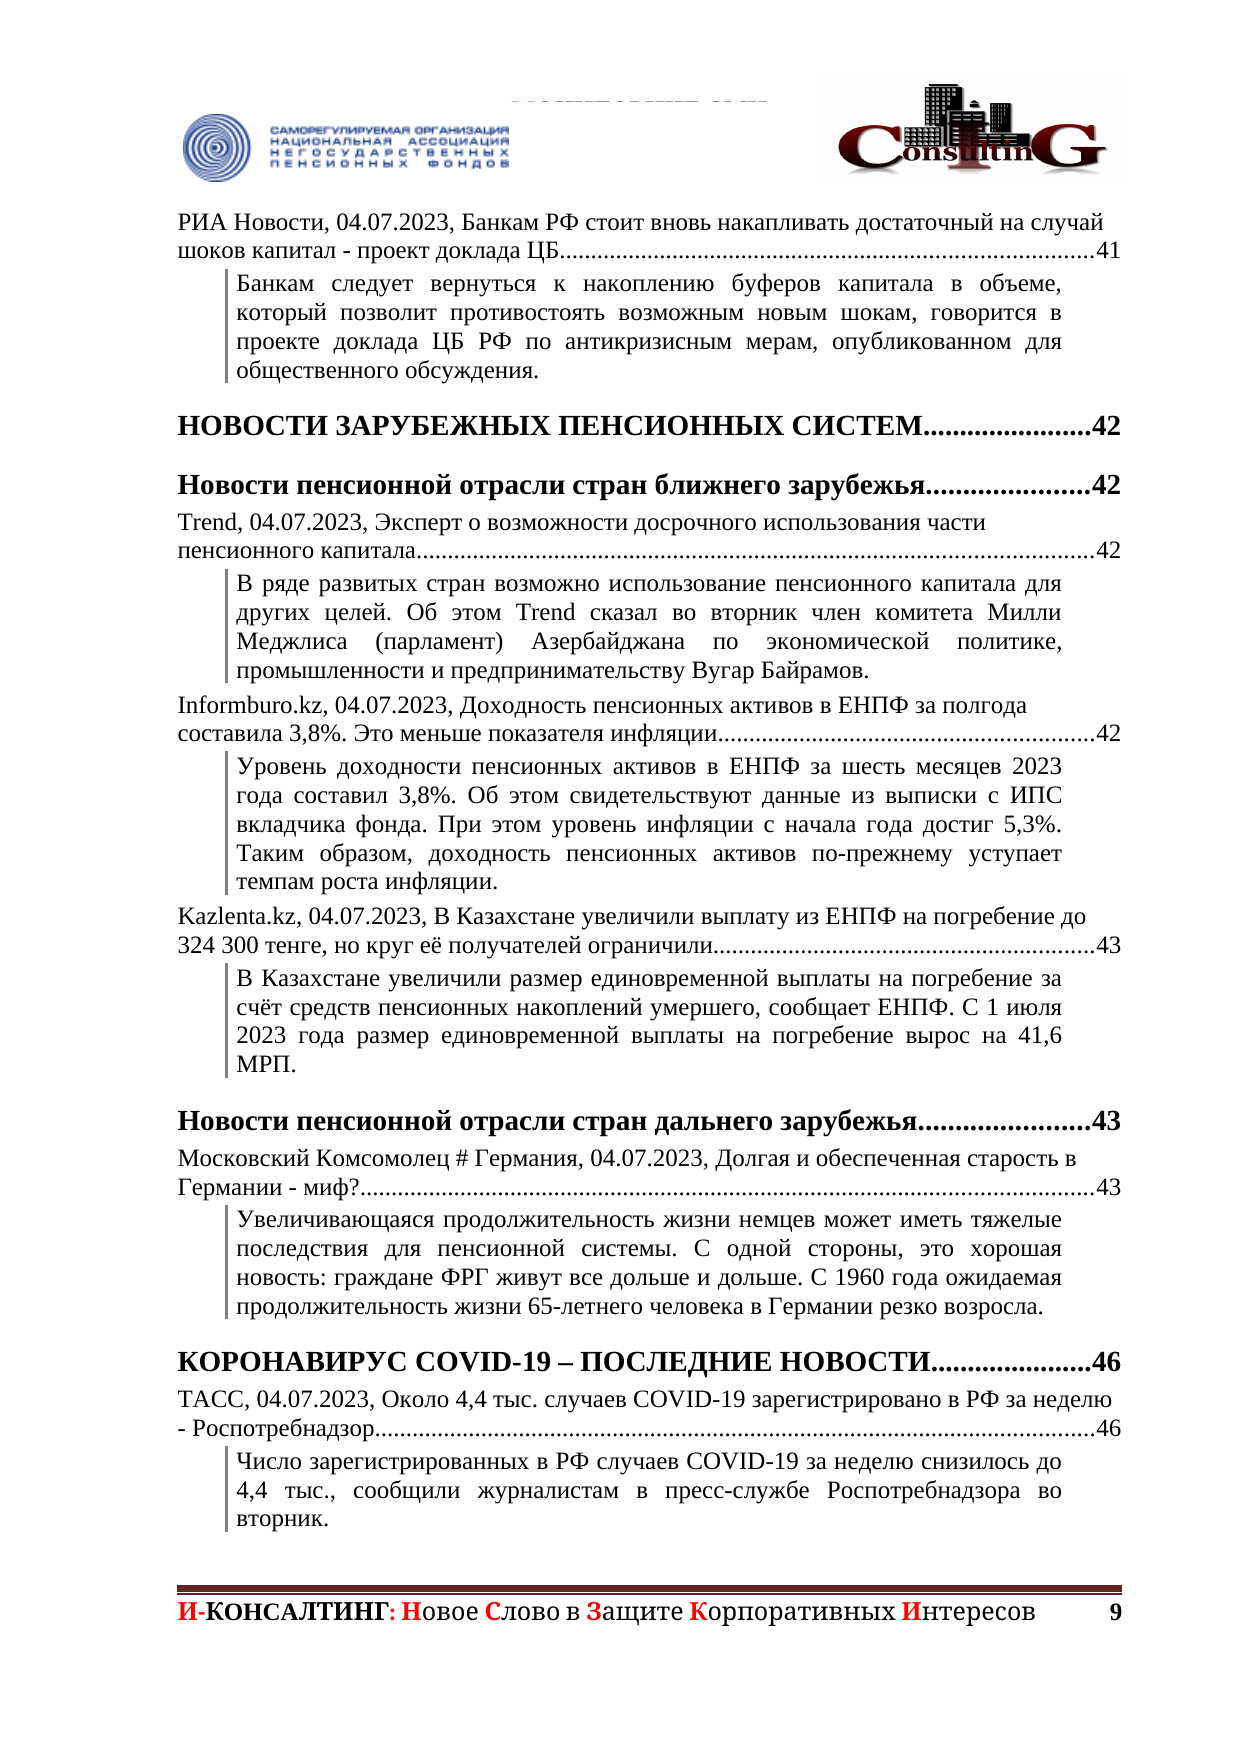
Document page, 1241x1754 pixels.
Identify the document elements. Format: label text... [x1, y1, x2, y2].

text Банкам следует вернуться к накоплению буферов капитала в объеме, который позволит противостоять возможным новым шокам, говорится в проекте доклада ЦБ РФ по антикризисным мерам, опубликованном для общественного обсуждения. 41 [225, 268, 1063, 383]
text Увеличивающаяся продолжительность жизни немцев может иметь тяжелые последствия для пенсионной системы. С одной стороны, это хорошая новость: граждане ФРГ живут все дольше и дольше. С 1960 года ожидаемая продолжительность жизни 65-летнего человека в Германии резко возросла. 43 [225, 1204, 1063, 1319]
picture [183, 114, 509, 182]
text Informburo.kz, 04.07.2023, Доходность пенсионных активов в ЕНПФ за полгода составила 3,8%. Это меньше показателя инфляции 42 [177, 690, 1122, 747]
text КОРОНАВИРУС COVID-19 – ПОСЛЕДНИЕ НОВОСТИ 46 [177, 1344, 1122, 1378]
text Новости пенсионной отрасли стран ближнего зарубежья 42 [177, 467, 1122, 501]
text НОВОСТИ ЗАРУБЕЖНЫХ ПЕНСИОННЫХ СИСТЕМ 42 [177, 408, 1122, 442]
text Уровень доходности пенсионных активов в ЕНПФ за шесть месяцев 2023 года составил 3,8%. Об этом свидетельствуют данные из выписки с ИПС вкладчика фонда. При этом уровень инфляции с начала года достиг 5,3%. Таким образом, доходность пенсионных активов по-прежнему уступает темпам роста инфляции. 42 [228, 751, 1063, 895]
text В Казахстане увеличили размер единовременной выплаты на погребение за счёт средств пенсионных накоплений умершего, сообщает ЕНПФ. С 1 июля 2023 года размер единовременной выплаты на погребение вырос на 41,6 МРП. 43 [228, 963, 1063, 1078]
text ТАСС, 04.07.2023, Около 4,4 тыс. случаев COVID-19 зарегистрировано в РФ за неделю - Роспотребнадзор 46 [177, 1384, 1122, 1442]
text Новости пенсионной отрасли стран дальнего зарубежья 43 [177, 1103, 1122, 1137]
text Московский Комсомолец # Германия, 04.07.2023, Долгая и обеспеченная старость в Германии - миф? 43 [177, 1143, 1122, 1200]
picture [821, 73, 1122, 182]
text Trend, 04.07.2023, Эксперт о возможности досрочного использования части пенсионного капитала 42 [177, 507, 1122, 564]
text РИА Новости, 04.07.2023, Банкам РФ стоит вновь накапливать достаточный на случай шоков капитал - проект доклада ЦБ 41 [177, 207, 1122, 264]
text В ряде развитых стран возможно использование пенсионного капитала для других целей. Об этом Trend сказал во вторник член комитета Милли Меджлиса (парламент) Азербайджана по экономической политике, промышленности и предпринимательству Вугар Байрамов. 42 [225, 568, 1063, 683]
text Kazlenta.kz, 04.07.2023, В Казахстане увеличили выплату из ЕНПФ на погребение до 324 300 тенге, но круг её получателей ограничили 43 [177, 901, 1122, 959]
text Число зарегистрированных в РФ случаев COVID-19 за неделю снизилось до 4,4 тыс., сообщили журналистам в пресс-службе Роспотребнадзора во вторник. 46 [228, 1446, 1063, 1532]
